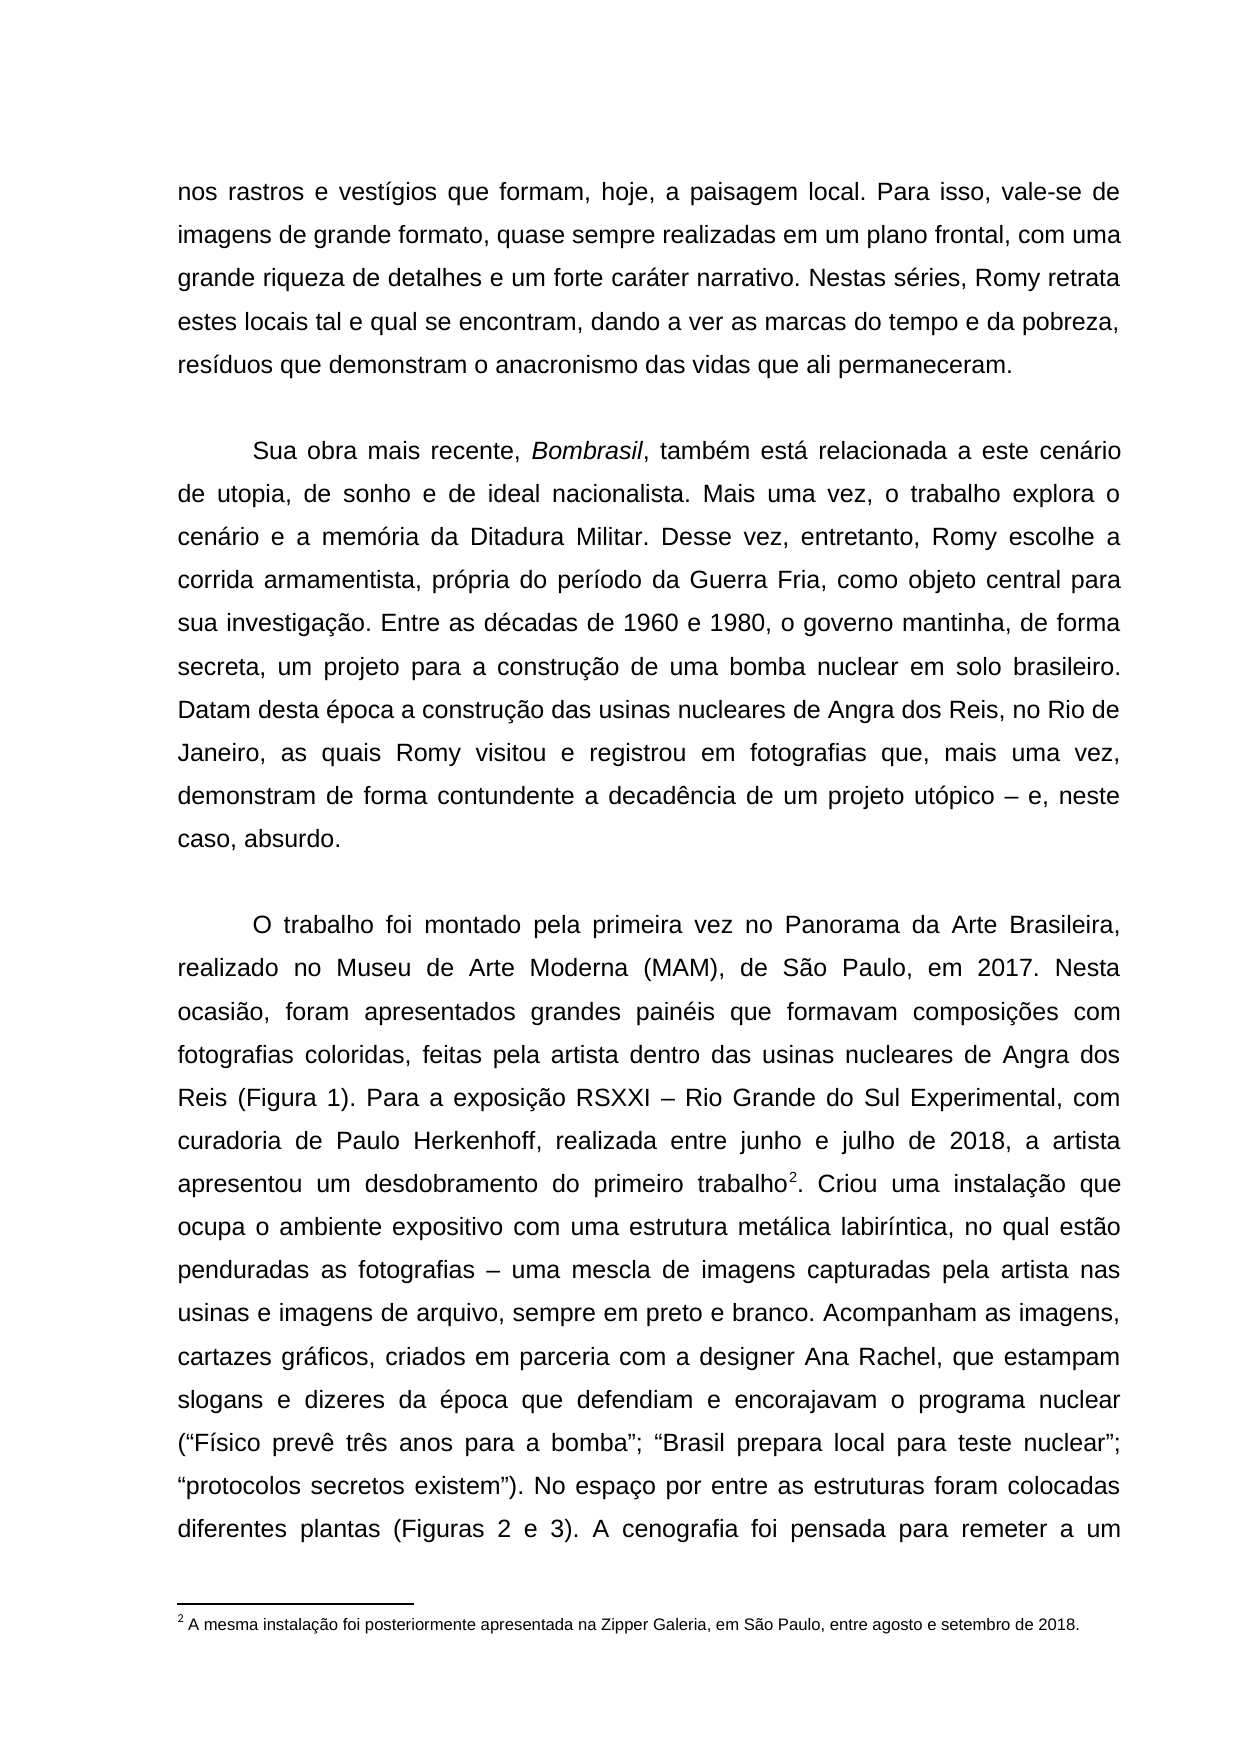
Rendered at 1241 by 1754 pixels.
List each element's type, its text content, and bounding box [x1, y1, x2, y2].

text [177, 177, 1122, 378]
text Sua obra mais recente, Bombrasil, também está relacionada a este cenário de utopia, de sonho e de ideal nacionalista. Mais uma vez, o trabalho explora o cenário e a memória da Ditadura Militar. Desse vez, entretanto, Romy escolhe a corrida armamentista, própria do período da Guerra Fria, como objeto central para sua investigação. Entre as décadas de 1960 e 1980, o governo mantinha, de forma secreta, um projeto para a construção de uma bomba nuclear em solo brasileiro. Datam desta época a construção das usinas nucleares de Angra dos Reis, no Rio de Janeiro, as quais Romy visitou e registrou em fotografias que, mais uma vez, demonstram de forma contundente a decadência de um projeto utópico – e, neste caso, absurdo. [177, 436, 1122, 853]
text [177, 910, 1122, 1543]
